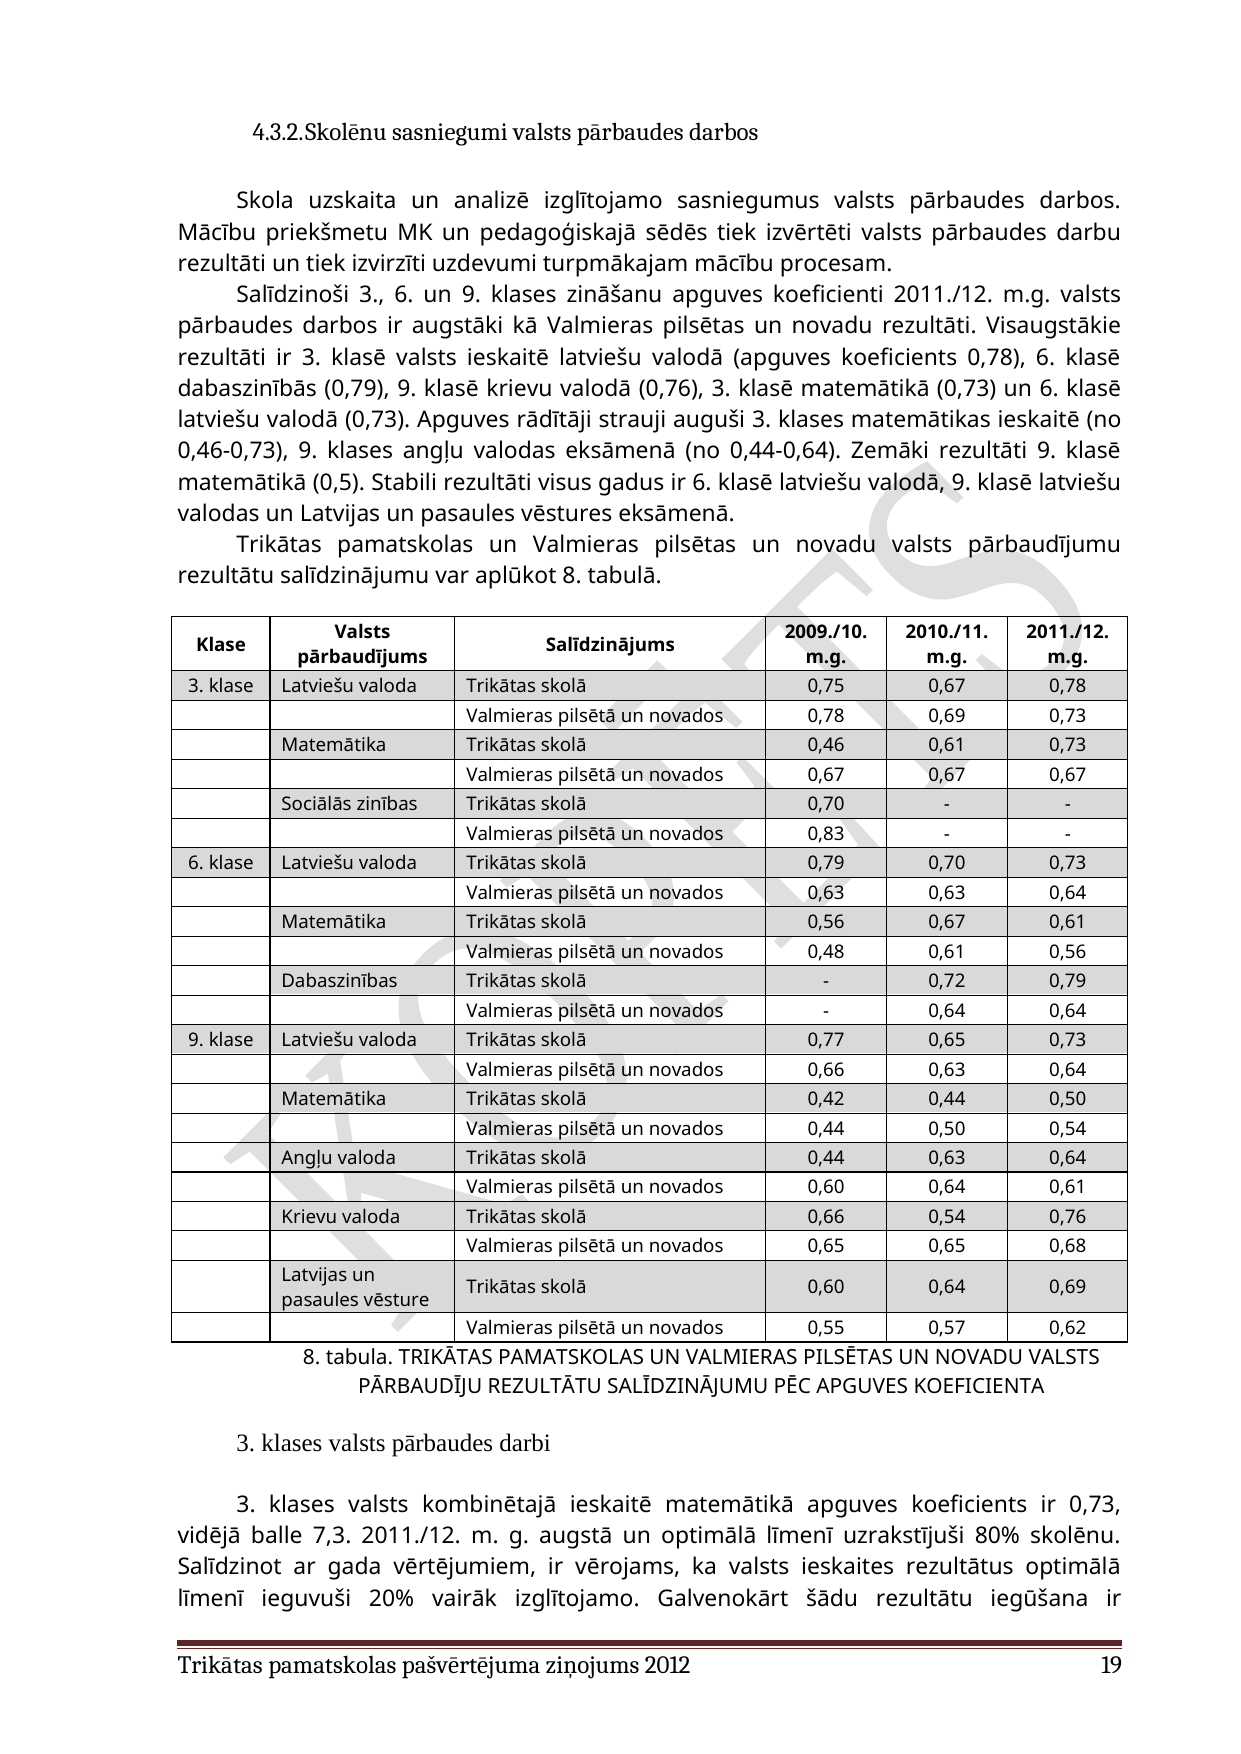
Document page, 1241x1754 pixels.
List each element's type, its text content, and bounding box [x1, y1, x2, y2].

table_cell [172, 1114, 269, 1142]
table_cell 0,65 [887, 1231, 1007, 1260]
table_cell 0,73 [1008, 848, 1127, 877]
table_cell - [887, 819, 1007, 847]
table_cell 0,70 [766, 789, 886, 818]
table_cell Matemātika [271, 730, 454, 759]
table_cell 0,67 [766, 760, 886, 788]
table_cell [172, 937, 269, 965]
table_header 2010./11. m.g. [887, 617, 1007, 670]
table_cell 0,69 [1008, 1261, 1127, 1312]
table_cell Valmieras pilsētā un novados [455, 1313, 765, 1341]
table_cell 0,64 [887, 1261, 1007, 1312]
table_cell [172, 1231, 269, 1260]
table_cell [172, 789, 269, 818]
table_cell [172, 1084, 269, 1112]
table_cell 0,70 [887, 848, 1007, 877]
table_header Klase [172, 617, 269, 670]
text Trikātas pamatskolas un Valmieras pilsētas un novadu valsts pārbaudījumu rezultātu salīdzinājumu var aplūkot 8. tabulā. [177, 528, 1122, 591]
table_cell - [1008, 789, 1127, 818]
table_cell 0,44 [766, 1114, 886, 1142]
table_cell Trikātas skolā [455, 848, 765, 877]
table_cell Trikātas skolā [455, 1202, 765, 1230]
table_cell [271, 701, 454, 729]
table_cell 0,66 [766, 1202, 886, 1230]
table_cell Trikātas skolā [455, 907, 765, 936]
table_cell 0,73 [1008, 1025, 1127, 1053]
table_cell - [766, 996, 886, 1024]
table_cell 0,54 [887, 1202, 1007, 1230]
table_cell [172, 819, 269, 847]
table_cell 0,60 [766, 1261, 886, 1312]
table_cell [172, 1143, 269, 1171]
table_cell [172, 878, 269, 906]
table_cell Valmieras pilsētā un novados [455, 760, 765, 788]
table_cell [271, 760, 454, 788]
table_cell 0,44 [766, 1143, 886, 1171]
table_cell 9. klase [172, 1025, 269, 1053]
table_cell 0,76 [1008, 1202, 1127, 1230]
table_cell 0,66 [766, 1055, 886, 1083]
table_cell [172, 1173, 269, 1201]
table_cell Trikātas skolā [455, 1261, 765, 1312]
table_cell 0,61 [887, 730, 1007, 759]
table_cell Valmieras pilsētā un novados [455, 701, 765, 729]
table_cell - [887, 789, 1007, 818]
table_cell 0,73 [1008, 730, 1127, 759]
table_cell 0,78 [766, 701, 886, 729]
table_cell 0,67 [1008, 760, 1127, 788]
table_cell 0,57 [887, 1313, 1007, 1341]
table_cell 0,65 [887, 1025, 1007, 1053]
table_cell Trikātas skolā [455, 789, 765, 818]
table_cell [271, 878, 454, 906]
table_cell [172, 966, 269, 994]
table_cell 0,61 [887, 937, 1007, 965]
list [177, 1488, 1122, 1613]
table_cell 0,50 [1008, 1084, 1127, 1112]
table_cell 0,78 [1008, 671, 1127, 700]
table_cell 0,63 [887, 878, 1007, 906]
table_cell [172, 1055, 269, 1083]
table_cell Dabaszinības [271, 966, 454, 994]
table_cell 0,64 [1008, 1055, 1127, 1083]
table_cell [271, 1055, 454, 1083]
table_cell 0,68 [1008, 1231, 1127, 1260]
table_cell 0,64 [887, 1173, 1007, 1201]
table_cell Sociālās zinības [271, 789, 454, 818]
table_cell 0,62 [1008, 1313, 1127, 1341]
table_cell Krievu valoda [271, 1202, 454, 1230]
table_cell 0,77 [766, 1025, 886, 1053]
table_cell 0,60 [766, 1173, 886, 1201]
list Skola uzskaita un analizē izglītojamo sasniegumus valsts pārbaudes darbos. Mācību priekšmetu MK un pedagoģiskajā sēdēs tiek izvērtēti valsts pārbaudes darbu rezultāti un tiek izvirzīti uzdevumi turpmākajam mācību procesam. [177, 184, 1122, 278]
table_header 2009./10. m.g. [766, 617, 886, 670]
table_cell 0,64 [1008, 1143, 1127, 1171]
table_cell 0,67 [887, 671, 1007, 700]
table_cell 0,64 [1008, 996, 1127, 1024]
table_cell 0,42 [766, 1084, 886, 1112]
table_cell 3. klase [172, 671, 269, 700]
table_cell [172, 1261, 269, 1312]
table_cell Valmieras pilsētā un novados [455, 1114, 765, 1142]
table_cell - [766, 966, 886, 994]
table_cell Valmieras pilsētā un novados [455, 1173, 765, 1201]
table_cell 0,64 [1008, 878, 1127, 906]
table_cell 0,63 [766, 878, 886, 906]
table_cell Latviešu valoda [271, 671, 454, 700]
table_cell [271, 937, 454, 965]
table_cell 0,46 [766, 730, 886, 759]
table_cell [172, 730, 269, 759]
table_cell 0,83 [766, 819, 886, 847]
table_cell Trikātas skolā [455, 1143, 765, 1171]
table_cell 0,44 [887, 1084, 1007, 1112]
table_header Valsts pārbaudījums [271, 617, 454, 670]
table_cell [172, 907, 269, 936]
table_cell 0,56 [766, 907, 886, 936]
table_cell [172, 760, 269, 788]
table_cell Angļu valoda [271, 1143, 454, 1171]
table_cell 0,61 [1008, 1173, 1127, 1201]
table_cell Trikātas skolā [455, 1025, 765, 1053]
table_cell 0,61 [1008, 907, 1127, 936]
table_cell Trikātas skolā [455, 1084, 765, 1112]
table_cell - [1008, 819, 1127, 847]
table_cell [271, 1114, 454, 1142]
table_cell 0,56 [1008, 937, 1127, 965]
table_cell Latviešu valoda [271, 848, 454, 877]
table_cell 0,67 [887, 907, 1007, 936]
table_cell 0,48 [766, 937, 886, 965]
table_header Salīdzinājums [455, 617, 765, 670]
table_cell Valmieras pilsētā un novados [455, 878, 765, 906]
table_cell 0,55 [766, 1313, 886, 1341]
table_cell Valmieras pilsētā un novados [455, 1231, 765, 1260]
list Salīdzinoši 3., 6. un 9. klases zināšanu apguves koeficienti 2011./12. m.g. valsts pārbaudes darbos ir augstāki kā Valmieras pilsētas un novadu rezultāti. Visaugstākie rezultāti ir 3. klasē valsts ieskaitē latviešu valodā (apguves koeficients 0,78), 6. klasē dabaszinībās (0,79), 9. klasē krievu valodā (0,76), 3. klasē matemātikā (0,73) un 6. klasē latviešu valodā (0,73). Apguves rādītāji strauji auguši 3. klases matemātikas ieskaitē (no 0,46-0,73), 9. klases angļu valodas eksāmenā (no 0,44-0,64). Zemāki rezultāti 9. klasē matemātikā (0,5). Stabili rezultāti visus gadus ir 6. klasē latviešu valodā, 9. klasē latviešu valodas un Latvijas un pasaules vēstures eksāmenā. [177, 278, 1122, 528]
list 8. tabula. TRIKĀTAS PAMATSKOLAS UN VALMIERAS PILSĒTAS UN NOVADU VALSTS PĀRBAUDĪJU REZULTĀTU SALĪDZINĀJUMU PĒC APGUVES KOEFICIENTA [281, 1343, 1122, 1399]
table_cell 0,50 [887, 1114, 1007, 1142]
subtitle Skolēnu sasniegumi valsts pārbaudes darbos [252, 118, 1122, 147]
table_cell [271, 1231, 454, 1260]
table_cell 0,79 [766, 848, 886, 877]
table_cell Matemātika [271, 1084, 454, 1112]
table_cell Latviešu valoda [271, 1025, 454, 1053]
table_cell 0,63 [887, 1055, 1007, 1083]
table_cell Trikātas skolā [455, 671, 765, 700]
table_cell 6. klase [172, 848, 269, 877]
table_cell Valmieras pilsētā un novados [455, 996, 765, 1024]
table_cell [271, 819, 454, 847]
table_cell Trikātas skolā [455, 730, 765, 759]
list 3. klases valsts pārbaudes darbi [177, 1428, 1122, 1456]
table_cell 0,63 [887, 1143, 1007, 1171]
table_cell 0,73 [1008, 701, 1127, 729]
table_cell 0,54 [1008, 1114, 1127, 1142]
table_cell [172, 1313, 269, 1341]
table_cell 0,64 [887, 996, 1007, 1024]
table_cell 0,67 [887, 760, 1007, 788]
table_cell [172, 1202, 269, 1230]
table_cell [271, 1313, 454, 1341]
table_cell [271, 1173, 454, 1201]
table_cell Matemātika [271, 907, 454, 936]
table_cell [172, 701, 269, 729]
table_header 2011./12. m.g. [1008, 617, 1127, 670]
table_cell 0,75 [766, 671, 886, 700]
table_cell Valmieras pilsētā un novados [455, 1055, 765, 1083]
table_cell [271, 996, 454, 1024]
table_cell 0,65 [766, 1231, 886, 1260]
table_cell Latvijas un pasaules vēsture [271, 1261, 454, 1312]
table_cell Valmieras pilsētā un novados [455, 937, 765, 965]
table_cell 0,79 [1008, 966, 1127, 994]
table_cell Valmieras pilsētā un novados [455, 819, 765, 847]
table_cell 0,72 [887, 966, 1007, 994]
table_cell Trikātas skolā [455, 966, 765, 994]
table_cell 0,69 [887, 701, 1007, 729]
table_cell [172, 996, 269, 1024]
